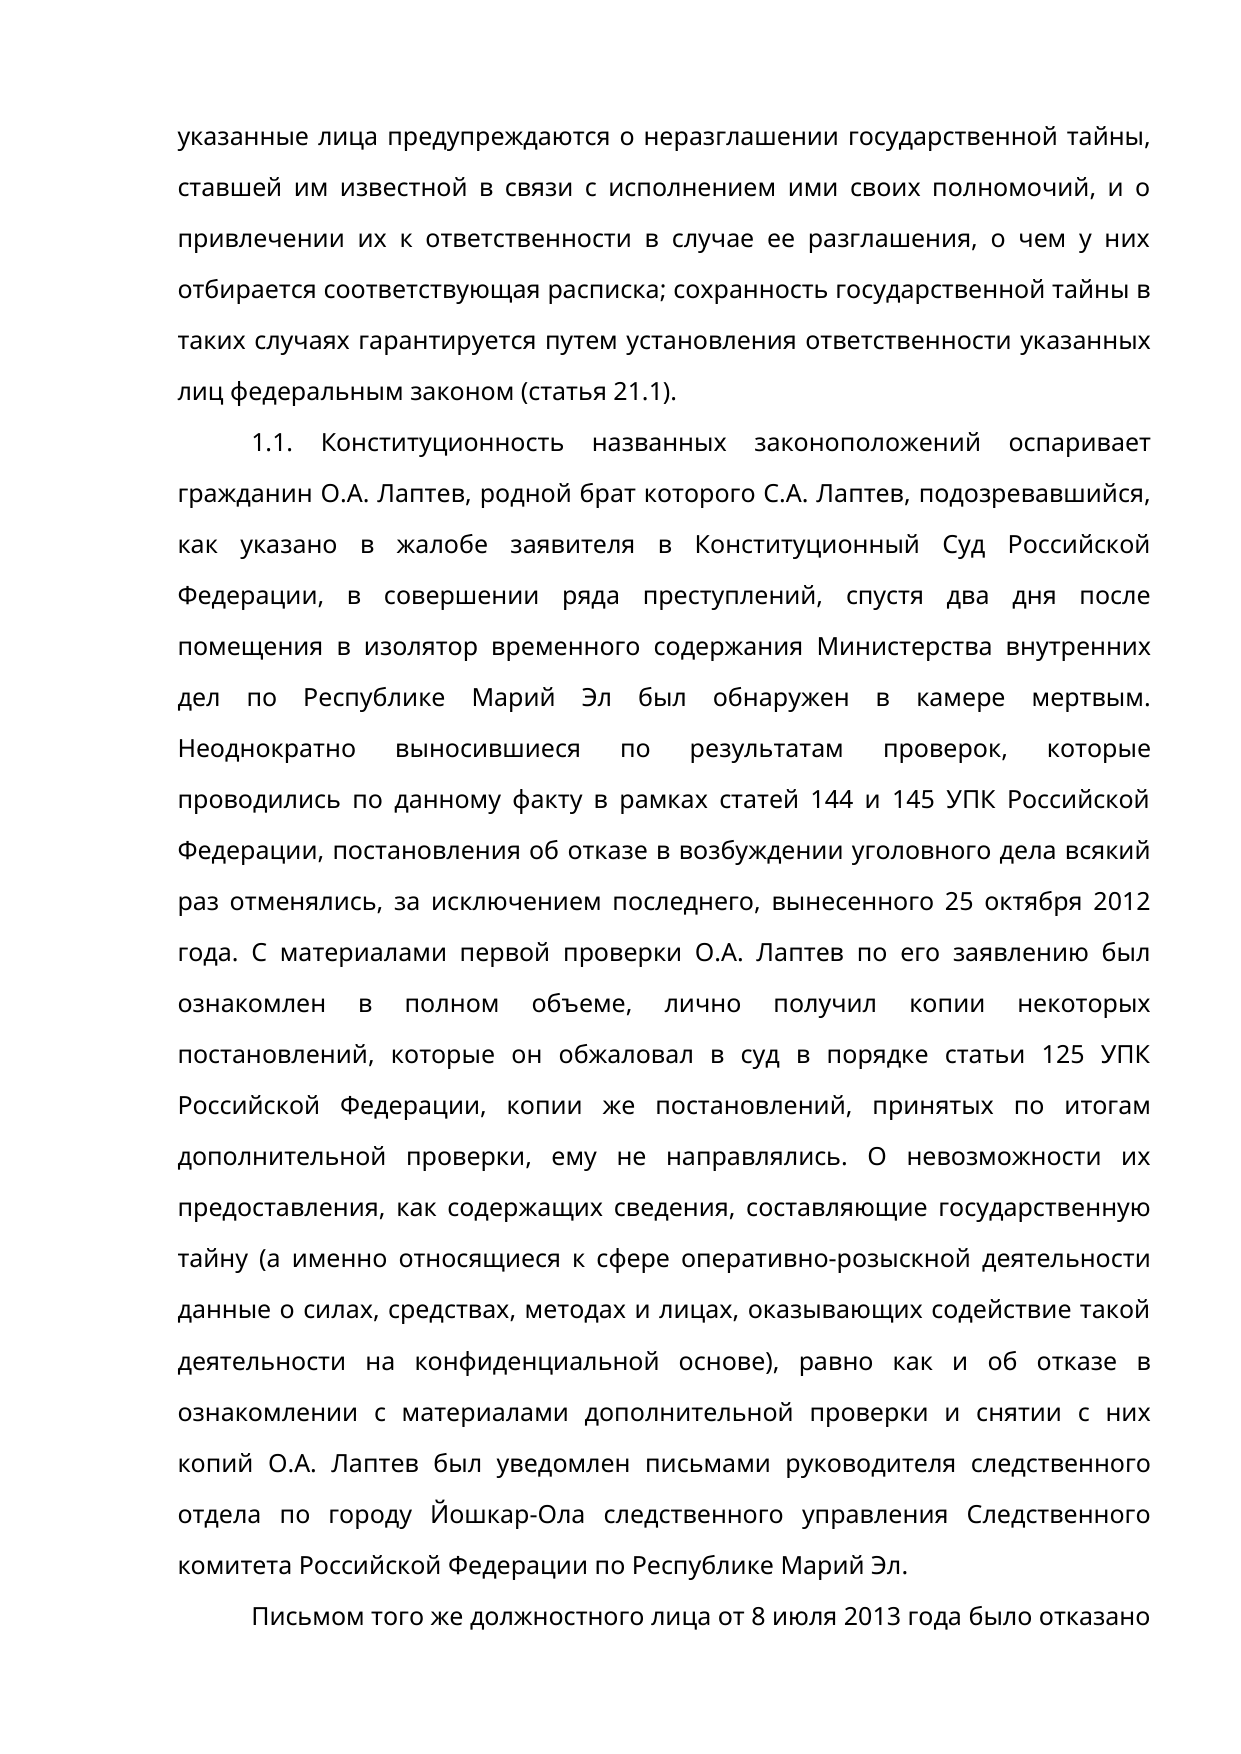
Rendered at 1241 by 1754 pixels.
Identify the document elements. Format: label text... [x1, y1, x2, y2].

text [177, 1598, 1152, 1632]
text 1.1. Конституционность названных законоположений оспаривает гражданин О.А. Лаптев, родной брат которого С.А. Лаптев, подозревавшийся, как указано в жалобе заявителя в Конституционный Суд Российской Федерации, в совершении ряда преступлений, спустя два дня после помещения в изолятор временного содержания Министерства внутренних дел по Республике Марий Эл был обнаружен в камере мертвым. Неоднократно выносившиеся по результатам проверок, которые проводились по данному факту в рамках статей 144 и 145 УПК Российской Федерации, постановления об отказе в возбуждении уголовного дела всякий раз отменялись, за исключением последнего, вынесенного 25 октября 2012 года. С материалами первой проверки О.А. Лаптев по его заявлению был ознакомлен в полном объеме, лично получил копии некоторых постановлений, которые он обжаловал в суд в порядке статьи 125 УПК Российской Федерации, копии же постановлений, принятых по итогам дополнительной проверки, ему не направлялись. О невозможности их предоставления, как содержащих сведения, составляющие государственную тайну (а именно относящиеся к сфере оперативно-розыскной деятельности данные о силах, средствах, методах и лицах, оказывающих содействие такой деятельности на конфиденциальной основе), равно как и об отказе в ознакомлении с материалами дополнительной проверки и снятии с них копий О.А. Лаптев был уведомлен письмами руководителя следственного отдела по городу Йошкар-Ола следственного управления Следственного комитета Российской Федерации по Республике Марий Эл. [177, 424, 1152, 1581]
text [177, 118, 1152, 407]
